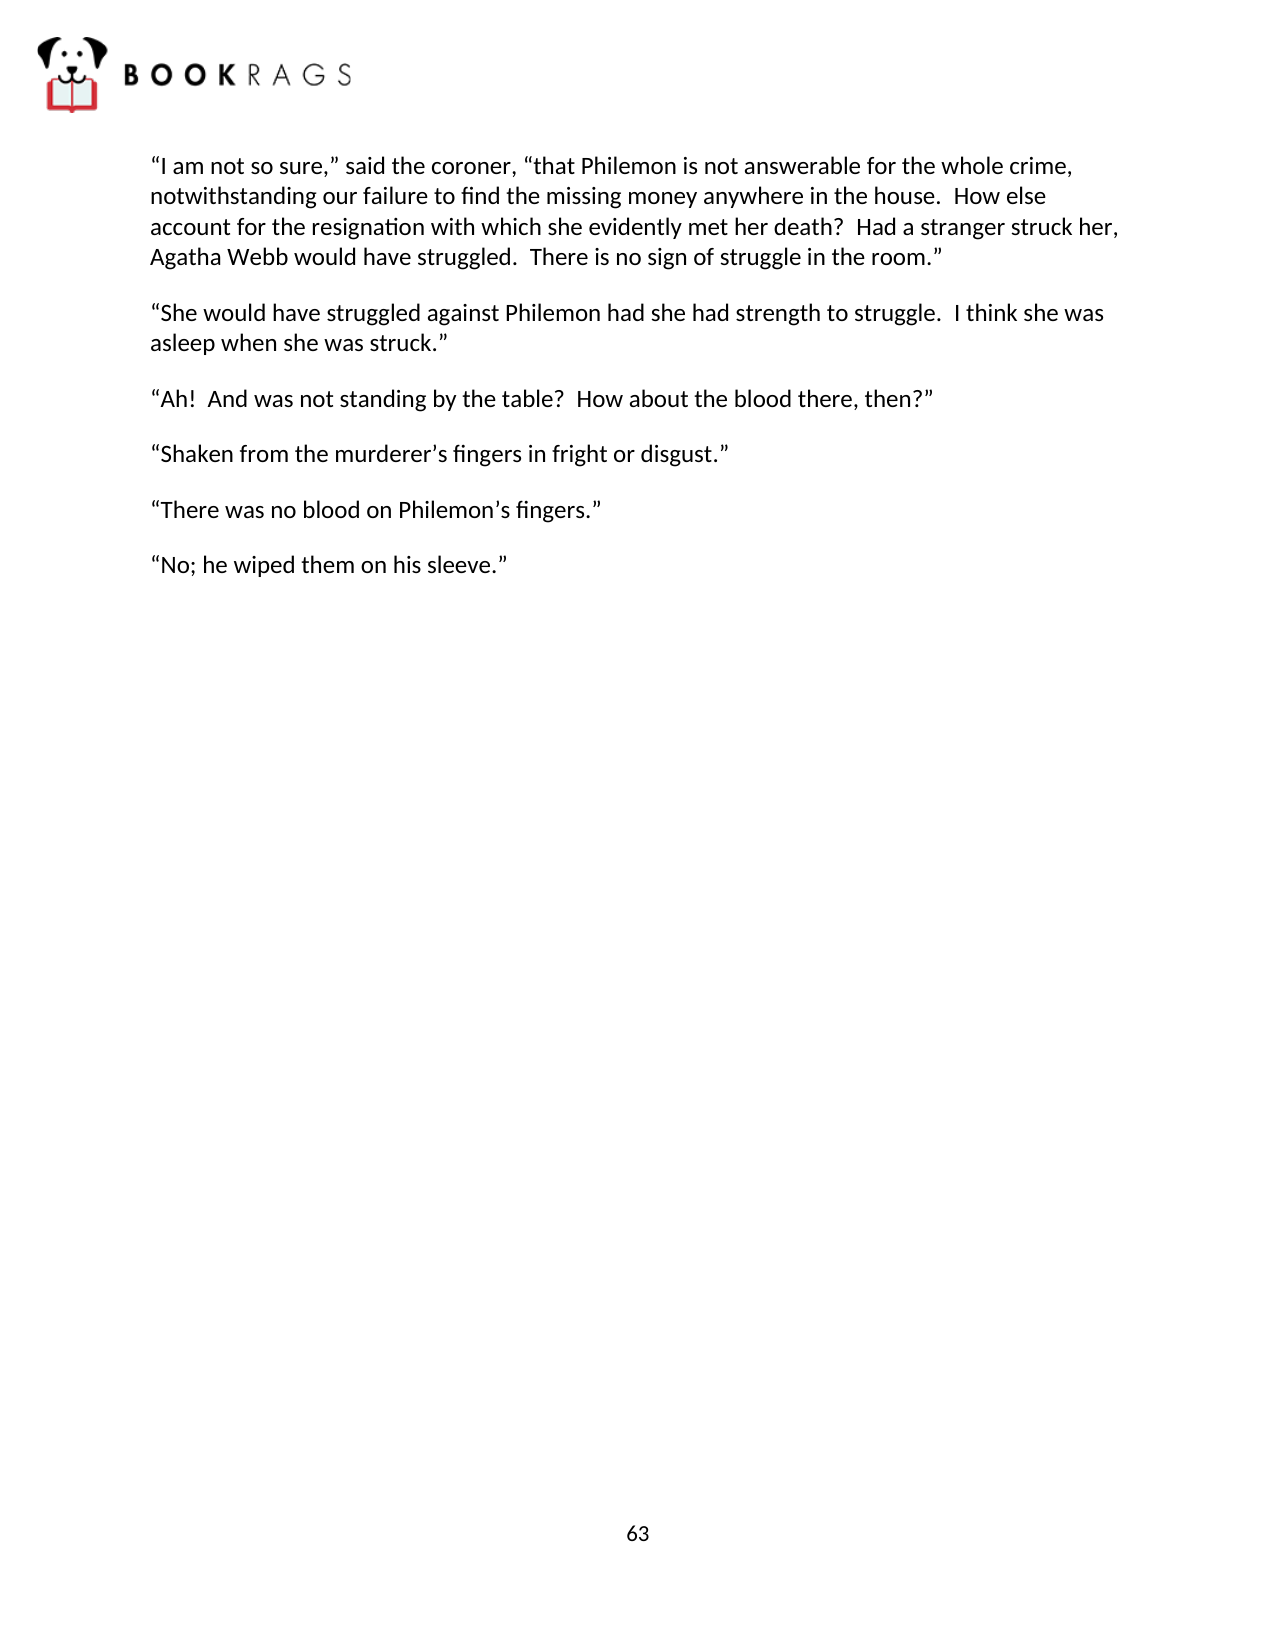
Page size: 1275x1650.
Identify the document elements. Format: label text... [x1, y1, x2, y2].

text “She would have struggled against Philemon had she had strength to struggle. I think she was asleep when she was struck.” [150, 297, 1125, 358]
text “Ah! And was not standing by the table? How about the blood there, then?” [150, 383, 1125, 414]
text “Shaken from the murderer’s fingers in fright or disgust.” [150, 439, 1125, 469]
text “I am not so sure,” said the coroner, “that Philemon is not answerable for the whole crime, notwithstanding our failure to find the missing money anywhere in the house. How else account for the resignation with which she evidently met her death? Had a stranger struck her, Agatha Webb would have struggled. There is no sign of struggle in the room.” [150, 150, 1125, 272]
text “There was no blood on Philemon’s fingers.” [150, 494, 1125, 525]
text “No; he wiped them on his sleeve.” [150, 550, 1125, 580]
picture [37, 37, 351, 113]
